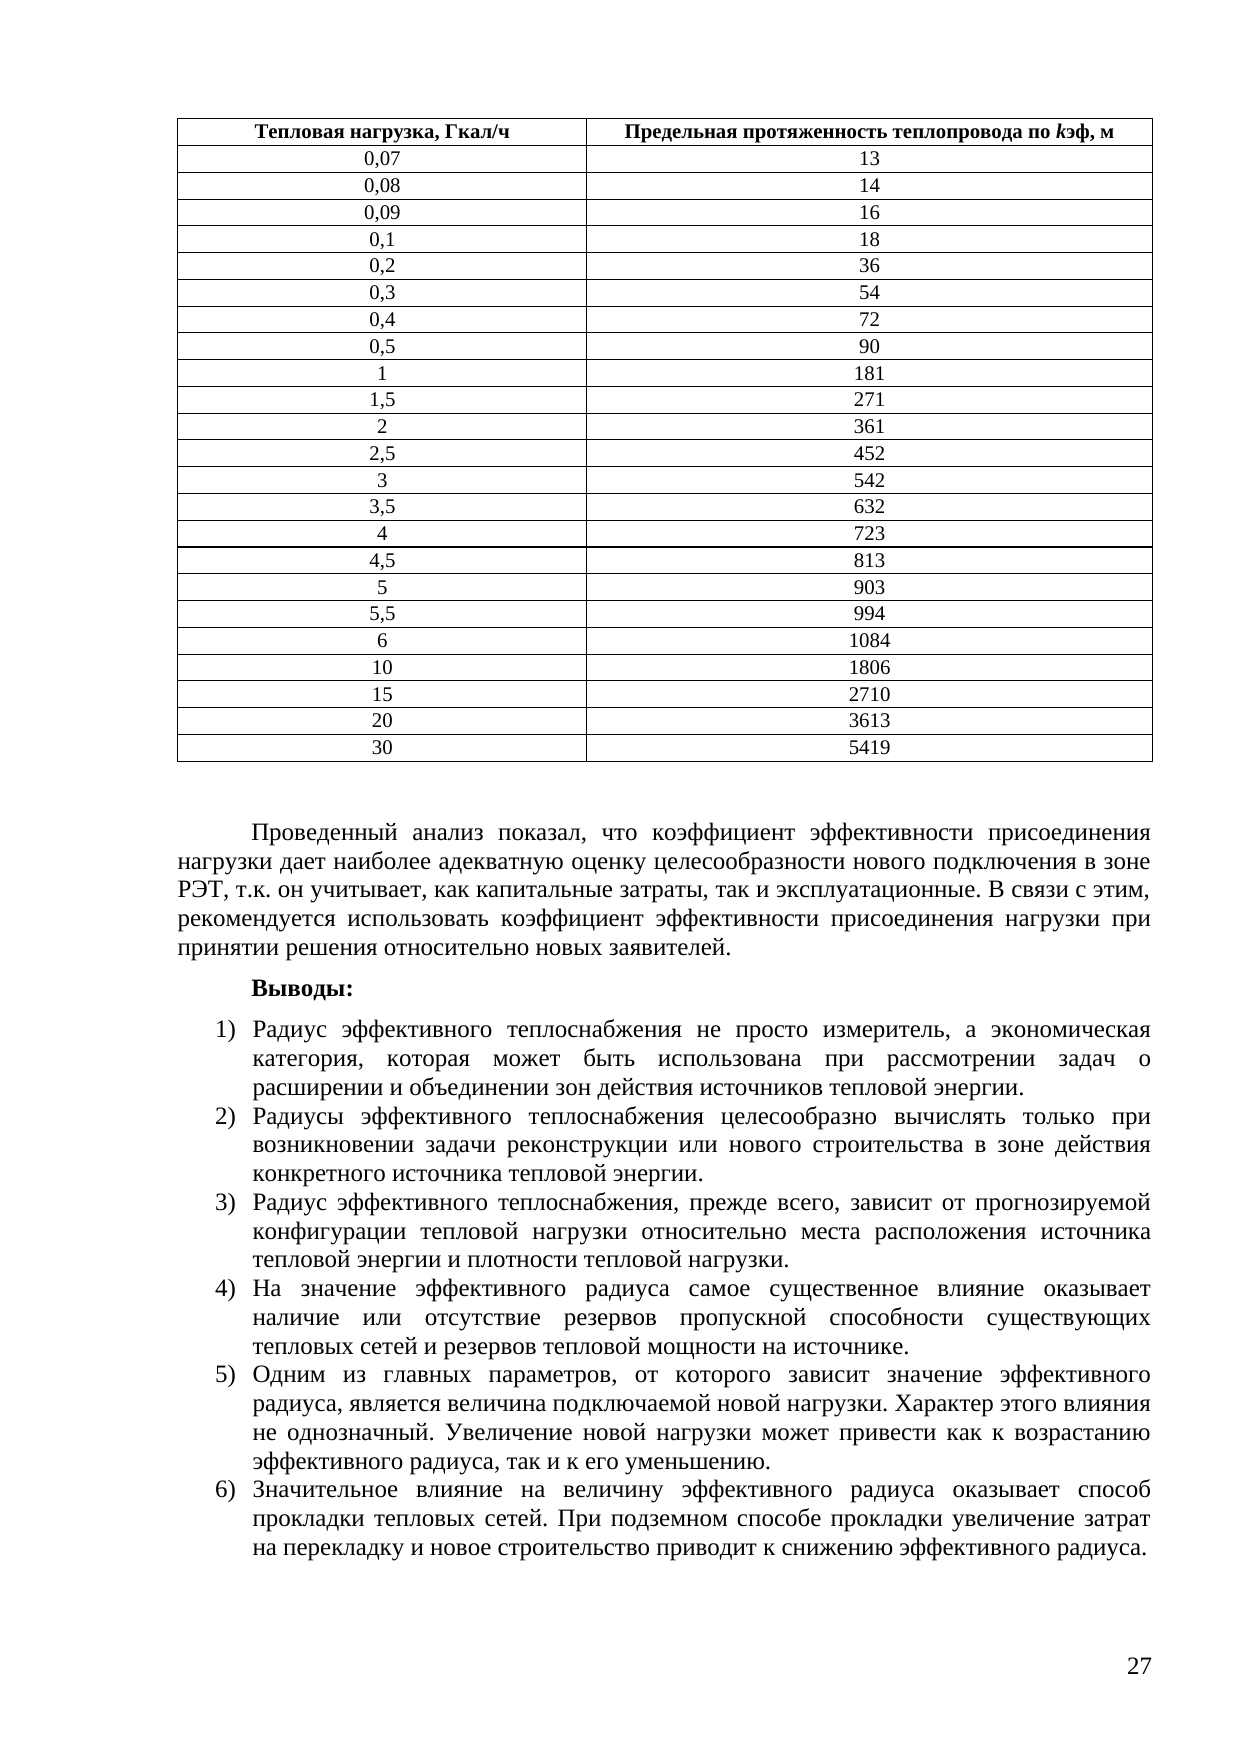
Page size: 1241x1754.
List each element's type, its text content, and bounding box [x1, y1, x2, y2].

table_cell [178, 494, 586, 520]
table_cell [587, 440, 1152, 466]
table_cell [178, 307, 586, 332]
text Проведенный анализ показал, что коэффициент эффективности присоединения нагрузки дает наиболее адекватную оценку целесообразности нового подключения в зоне РЭТ, т.к. он учитывает, как капитальные затраты, так и эксплуатационные. В связи с этим, рекомендуется использовать коэффициент эффективности присоединения нагрузки при принятии решения относительно новых заявителей. [177, 817, 1152, 961]
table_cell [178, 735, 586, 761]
list Радиус эффективного теплоснабжения, прежде всего, зависит от прогнозируемой конфигурации тепловой нагрузки относительно места расположения источника тепловой энергии и плотности тепловой нагрузки. [215, 1187, 1152, 1273]
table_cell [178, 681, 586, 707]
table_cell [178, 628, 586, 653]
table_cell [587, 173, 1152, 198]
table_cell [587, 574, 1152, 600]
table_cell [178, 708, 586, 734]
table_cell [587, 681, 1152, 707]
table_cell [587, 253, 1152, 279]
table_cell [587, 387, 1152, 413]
list Радиусы эффективного теплоснабжения целесообразно вычислять только при возникновении задачи реконструкции или нового строительства в зоне действия конкретного источника тепловой энергии. [215, 1101, 1152, 1187]
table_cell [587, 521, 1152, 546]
list Значительное влияние на величину эффективного радиуса оказывает способ прокладки тепловых сетей. При подземном способе прокладки увеличение затрат на перекладку и новое строительство приводит к снижению эффективного радиуса. [215, 1474, 1152, 1561]
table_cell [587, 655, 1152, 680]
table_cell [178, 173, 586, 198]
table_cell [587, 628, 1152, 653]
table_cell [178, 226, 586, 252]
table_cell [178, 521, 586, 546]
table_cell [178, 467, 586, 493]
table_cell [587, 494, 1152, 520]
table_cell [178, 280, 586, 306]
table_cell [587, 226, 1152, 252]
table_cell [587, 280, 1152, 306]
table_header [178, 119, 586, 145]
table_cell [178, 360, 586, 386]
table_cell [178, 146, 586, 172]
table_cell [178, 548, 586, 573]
list Одним из главных параметров, от которого зависит значение эффективного радиуса, является величина подключаемой новой нагрузки. Характер этого влияния не однозначный. Увеличение новой нагрузки может привести как к возрастанию эффективного радиуса, так и к его уменьшению. [215, 1359, 1152, 1474]
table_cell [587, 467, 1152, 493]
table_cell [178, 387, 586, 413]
list На значение эффективного радиуса самое существенное влияние оказывает наличие или отсутствие резервов пропускной способности существующих тепловых сетей и резервов тепловой мощности на источнике. [215, 1273, 1152, 1359]
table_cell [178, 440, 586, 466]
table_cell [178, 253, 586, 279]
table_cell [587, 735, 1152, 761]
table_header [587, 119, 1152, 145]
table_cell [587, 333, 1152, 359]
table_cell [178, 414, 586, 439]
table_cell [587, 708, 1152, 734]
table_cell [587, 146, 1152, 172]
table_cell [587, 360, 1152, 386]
text Выводы: [177, 973, 1152, 1002]
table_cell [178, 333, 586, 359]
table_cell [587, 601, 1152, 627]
list Радиус эффективного теплоснабжения не просто измеритель, а экономическая категория, которая может быть использована при рассмотрении задач о расширении и объединении зон действия источников тепловой энергии. [215, 1014, 1152, 1101]
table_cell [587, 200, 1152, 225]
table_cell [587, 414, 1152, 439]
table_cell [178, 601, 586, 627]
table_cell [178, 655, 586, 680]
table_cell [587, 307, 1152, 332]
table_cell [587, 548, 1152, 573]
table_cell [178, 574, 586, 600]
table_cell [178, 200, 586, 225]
